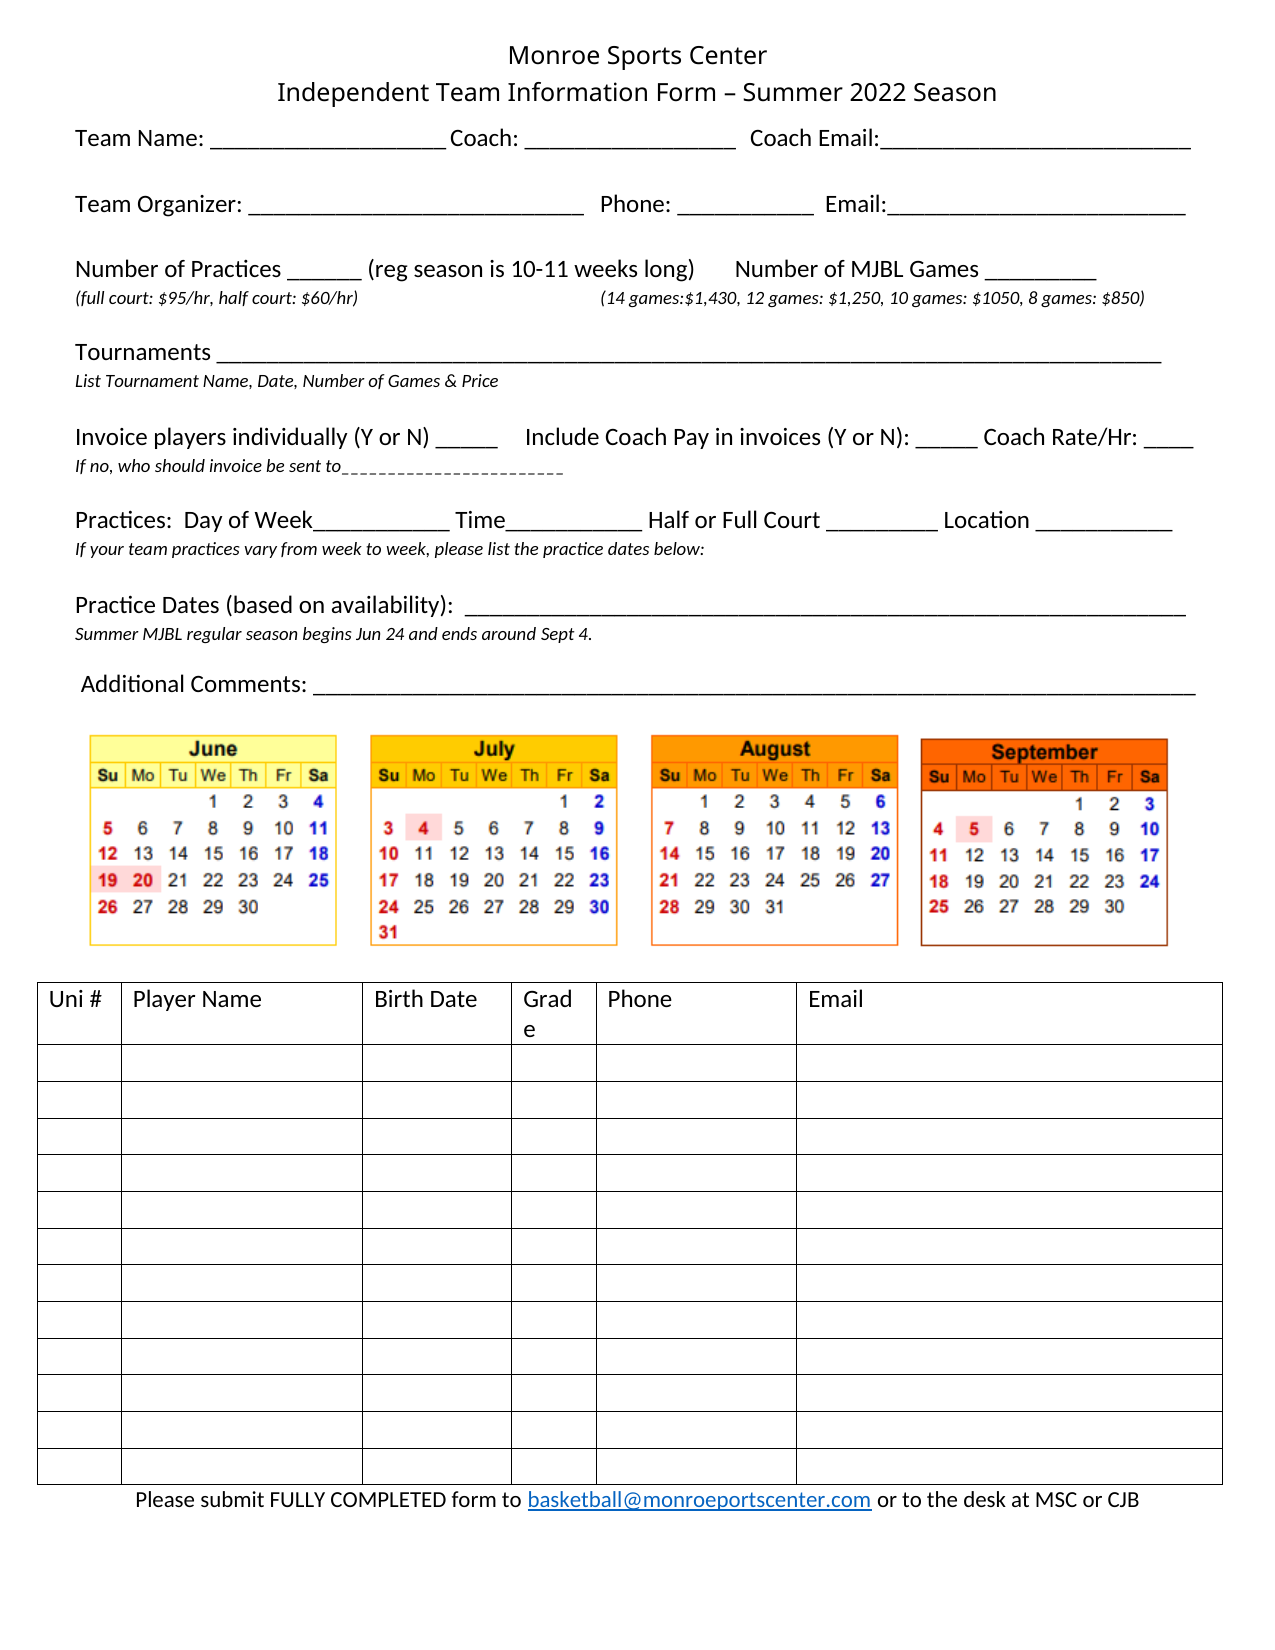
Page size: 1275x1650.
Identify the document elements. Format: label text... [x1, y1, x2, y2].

table_cell [597, 1302, 796, 1337]
table_cell [38, 1192, 121, 1227]
text If your team practices vary from week to week, please list the practice dates below: [75, 537, 1200, 560]
table_cell [38, 1229, 121, 1264]
table_cell [797, 1229, 1222, 1264]
table_cell [122, 1449, 362, 1484]
table_cell [797, 1339, 1222, 1374]
table_cell [512, 1412, 596, 1447]
table_cell [797, 1082, 1222, 1117]
table_cell [597, 1449, 796, 1484]
table_cell [797, 1155, 1222, 1191]
table_cell [122, 1192, 362, 1227]
table_cell [363, 1265, 511, 1301]
table_cell [363, 1375, 511, 1411]
table_cell [38, 1265, 121, 1301]
table_cell [122, 1339, 362, 1374]
table_cell [797, 1119, 1222, 1154]
table_cell [38, 1375, 121, 1411]
table_cell [122, 1155, 362, 1191]
table_cell [597, 1339, 796, 1374]
table_cell [512, 1229, 596, 1264]
table_cell [122, 1082, 362, 1117]
table_cell [597, 1192, 796, 1227]
table_cell [38, 1045, 121, 1081]
table_cell [122, 1375, 362, 1411]
text Summer MJBL regular season begins Jun 24 and ends around Sept 4. [75, 622, 1200, 645]
table_cell [512, 1302, 596, 1337]
table_cell [597, 1265, 796, 1301]
table_cell [797, 1192, 1222, 1227]
table_cell [363, 1045, 511, 1081]
table_cell [38, 1412, 121, 1447]
table_cell [363, 1412, 511, 1447]
table_cell [38, 1449, 121, 1484]
table_cell [363, 1229, 511, 1264]
table_cell [122, 1265, 362, 1301]
table_cell [363, 1082, 511, 1117]
text Monroe Sports Center [150, 37, 1125, 72]
table_cell [363, 1449, 511, 1484]
text Team Organizer: ___________________________ Phone: ___________ Email:________________________ [75, 188, 1200, 218]
table_cell [38, 1082, 121, 1117]
table_cell [512, 1339, 596, 1374]
table_cell [363, 1339, 511, 1374]
table_cell [38, 1339, 121, 1374]
table_cell [597, 1229, 796, 1264]
text Practice Dates (based on availability): __________________________________________________________ [75, 589, 1200, 619]
table_cell [797, 1412, 1222, 1447]
table_cell [122, 1302, 362, 1337]
table_cell [512, 1449, 596, 1484]
table_cell [363, 1192, 511, 1227]
table_cell [797, 1265, 1222, 1301]
table_cell [363, 1302, 511, 1337]
text (full court: $95/hr, half court: $60/hr) (14 games:$1,430, 12 games: $1,250, 10 games: $1050, 8 games: $850) [75, 287, 1200, 309]
table_cell [512, 1265, 596, 1301]
table_cell [797, 1302, 1222, 1337]
table_cell [38, 1155, 121, 1191]
table_header Birth Date [363, 983, 511, 1044]
table_cell [122, 1119, 362, 1154]
table_header Grade [512, 983, 596, 1044]
text Please submit FULLY COMPLETED form to basketball@monroeportscenter.com or to the desk at MSC or CJB [0, 1485, 1275, 1513]
table_cell [797, 1045, 1222, 1081]
table_header Player Name [122, 983, 362, 1044]
table_cell [512, 1155, 596, 1191]
table_cell [363, 1119, 511, 1154]
table_cell [597, 1412, 796, 1447]
table_cell [38, 1119, 121, 1154]
text Additional Comments: _______________________________________________________________________ [75, 668, 1200, 699]
table_cell [597, 1155, 796, 1191]
table_cell [597, 1119, 796, 1154]
text Practices: Day of Week___________ Time___________ Half or Full Court _________ Location ___________ [75, 504, 1200, 534]
text Team Name: ___________________ Coach: _________________ Coach Email:_________________________ [75, 122, 1200, 152]
table_cell [512, 1045, 596, 1081]
table_cell [122, 1229, 362, 1264]
text Number of Practices ______ (reg season is 10-11 weeks long) Number of MJBL Games _________ [75, 254, 1200, 284]
table_cell [597, 1082, 796, 1117]
table_cell [512, 1192, 596, 1227]
table_cell [797, 1375, 1222, 1411]
table_cell [38, 1302, 121, 1337]
table_cell [797, 1449, 1222, 1484]
table_cell [122, 1045, 362, 1081]
table_header Uni # [38, 983, 121, 1044]
text If no, who should invoice be sent to________________________ [75, 454, 1200, 477]
table_cell [363, 1155, 511, 1191]
text List Tournament Name, Date, Number of Games & Price [75, 369, 1200, 392]
table_cell [512, 1375, 596, 1411]
table_cell [597, 1045, 796, 1081]
table_cell [122, 1412, 362, 1447]
text Independent Team Information Form – Summer 2022 Season [150, 74, 1125, 108]
text Invoice players individually (Y or N) _____ Include Coach Pay in invoices (Y or N): _____ Coach Rate/Hr: ____ [75, 421, 1200, 451]
table_header Email [797, 983, 1222, 1044]
table_header Phone [597, 983, 796, 1044]
table_cell [512, 1082, 596, 1117]
text Tournaments ____________________________________________________________________________ [75, 336, 1200, 366]
table_cell [512, 1119, 596, 1154]
table_cell [597, 1375, 796, 1411]
